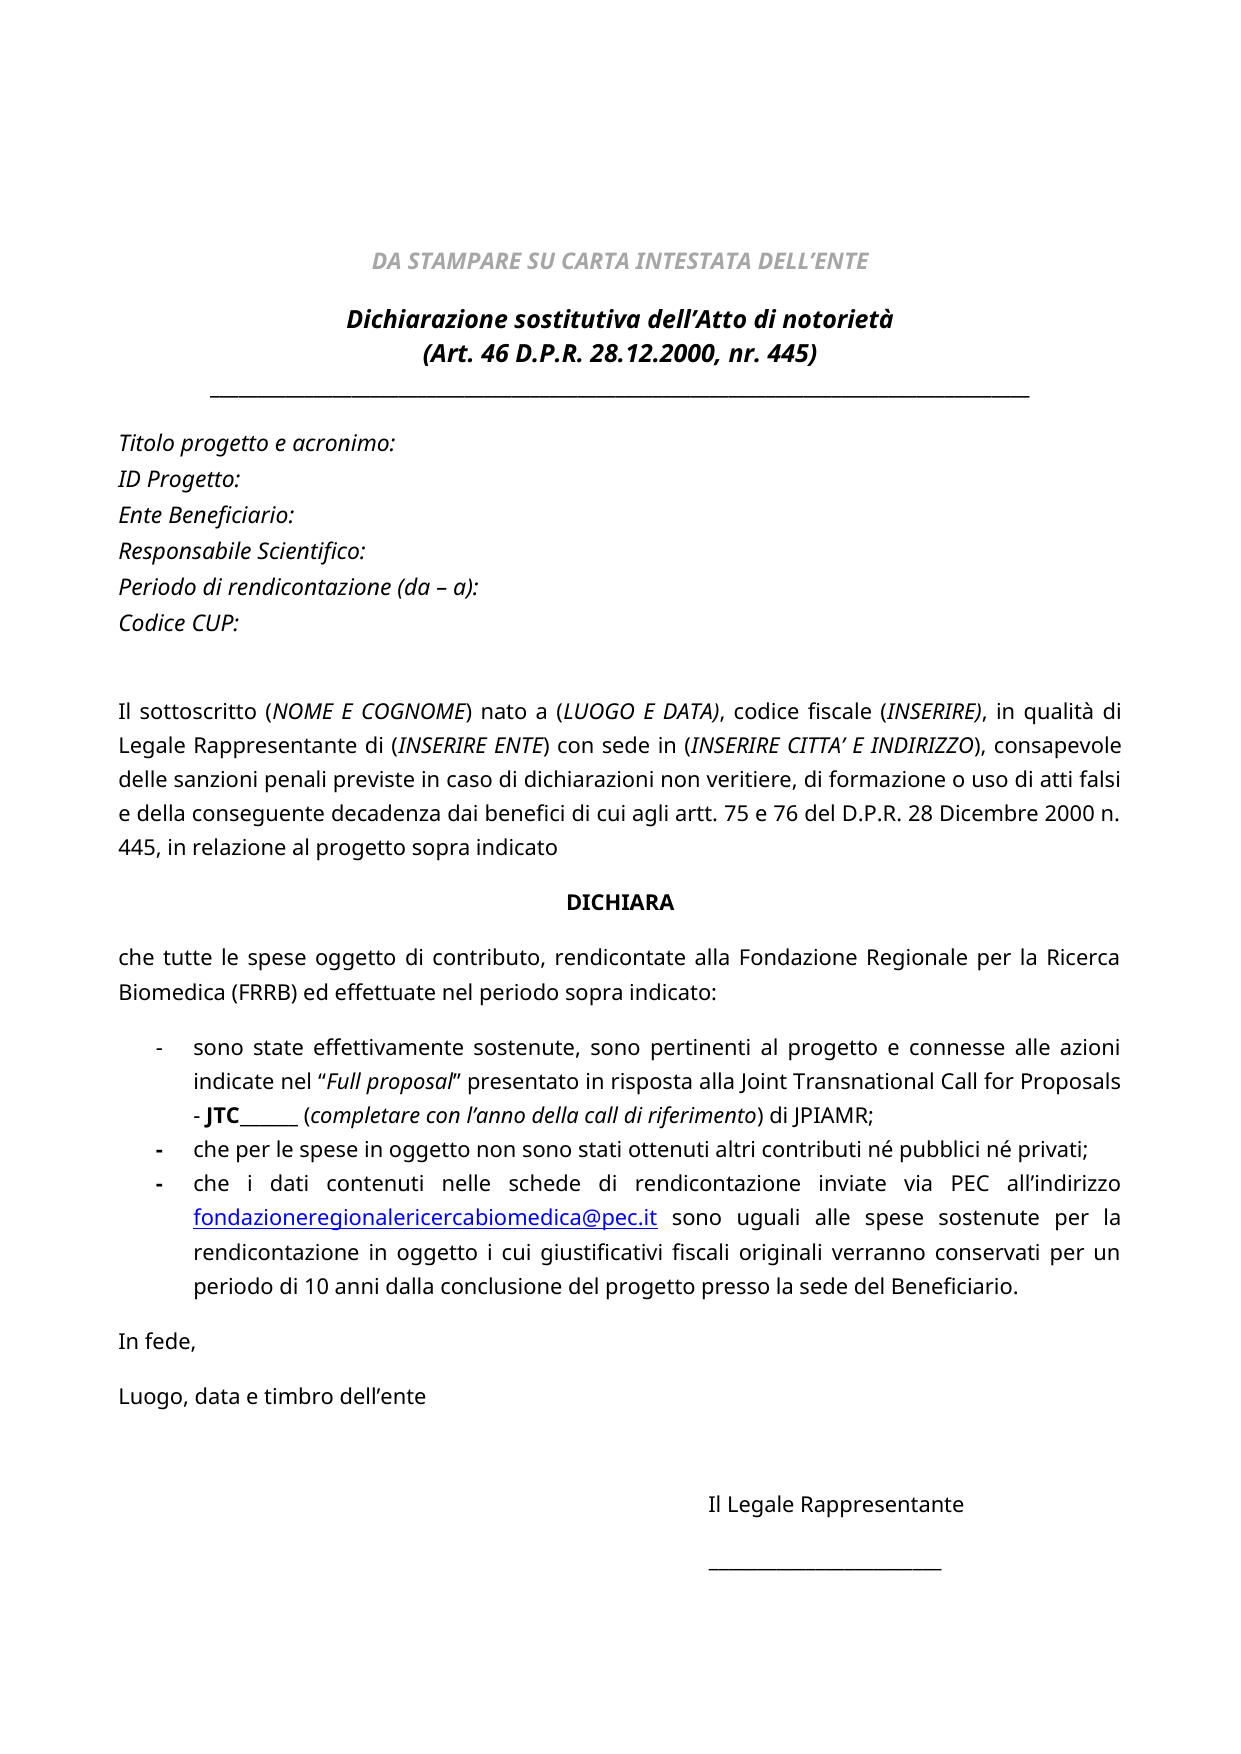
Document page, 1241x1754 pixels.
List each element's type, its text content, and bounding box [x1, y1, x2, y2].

text DICHIARA [118, 887, 1122, 917]
list sono state effettivamente sostenute, sono pertinenti al progetto e connesse alle azioni indicate nel “Full proposal” presentato in risposta alla Joint Transnational Call for Proposals - JTC______ (completare con l’anno della call di riferimento) di JPIAMR; [156, 1031, 1122, 1129]
text Il sottoscritto (NOME E COGNOME) nato a (LUOGO E DATA), codice fiscale (INSERIRE), in qualità di Legale Rappresentante di (INSERIRE ENTE) con sede in (INSERIRE CITTA’ E INDIRIZZO), consapevole delle sanzioni penali previste in caso di dichiarazioni non veritiere, di formazione o uso di atti falsi e della conseguente decadenza dai benefici di cui agli artt. 75 e 76 del D.P.R. 28 Dicembre 2000 n. 445, in relazione al progetto sopra indicato [118, 696, 1122, 862]
list che per le spese in oggetto non sono stati ottenuti altri contributi né pubblici né privati; [156, 1134, 1122, 1164]
text ________________________ [709, 1544, 1122, 1574]
text _______________________________________________________________________________________ [118, 370, 1122, 401]
text Il Legale Rappresentante [634, 1489, 1122, 1519]
text Luogo, data e timbro dell’ente [118, 1381, 1122, 1410]
text Codice CUP: [118, 607, 1122, 638]
text Ente Beneficiario: [118, 499, 1122, 530]
text (Art. 46 D.P.R. 28.12.2000, nr. 445) [118, 336, 1122, 370]
text Dichiarazione sostitutiva dell’Atto di notorietà [118, 302, 1122, 336]
text Titolo progetto e acronimo: [118, 427, 1122, 458]
text Responsabile Scientifico: [118, 535, 1122, 566]
text DA STAMPARE SU CARTA INTESTATA DELL’ENTE [118, 245, 1122, 277]
text Periodo di rendicontazione (da – a): [118, 571, 1122, 602]
list che i dati contenuti nelle schede di rendicontazione inviate via PEC all’indirizzo fondazioneregionalericercabiomedica@pec.it sono uguali alle spese sostenute per la rendicontazione in oggetto i cui giustificativi fiscali originali verranno conservati per un periodo di 10 anni dalla conclusione del progetto presso la sede del Beneficiario. [156, 1168, 1122, 1300]
text In fede, [118, 1326, 1122, 1355]
text che tutte le spese oggetto di contributo, rendicontate alla Fondazione Regionale per la Ricerca Biomedica (FRRB) ed effettuate nel periodo sopra indicato: [118, 942, 1122, 1006]
text ID Progetto: [118, 463, 1122, 494]
